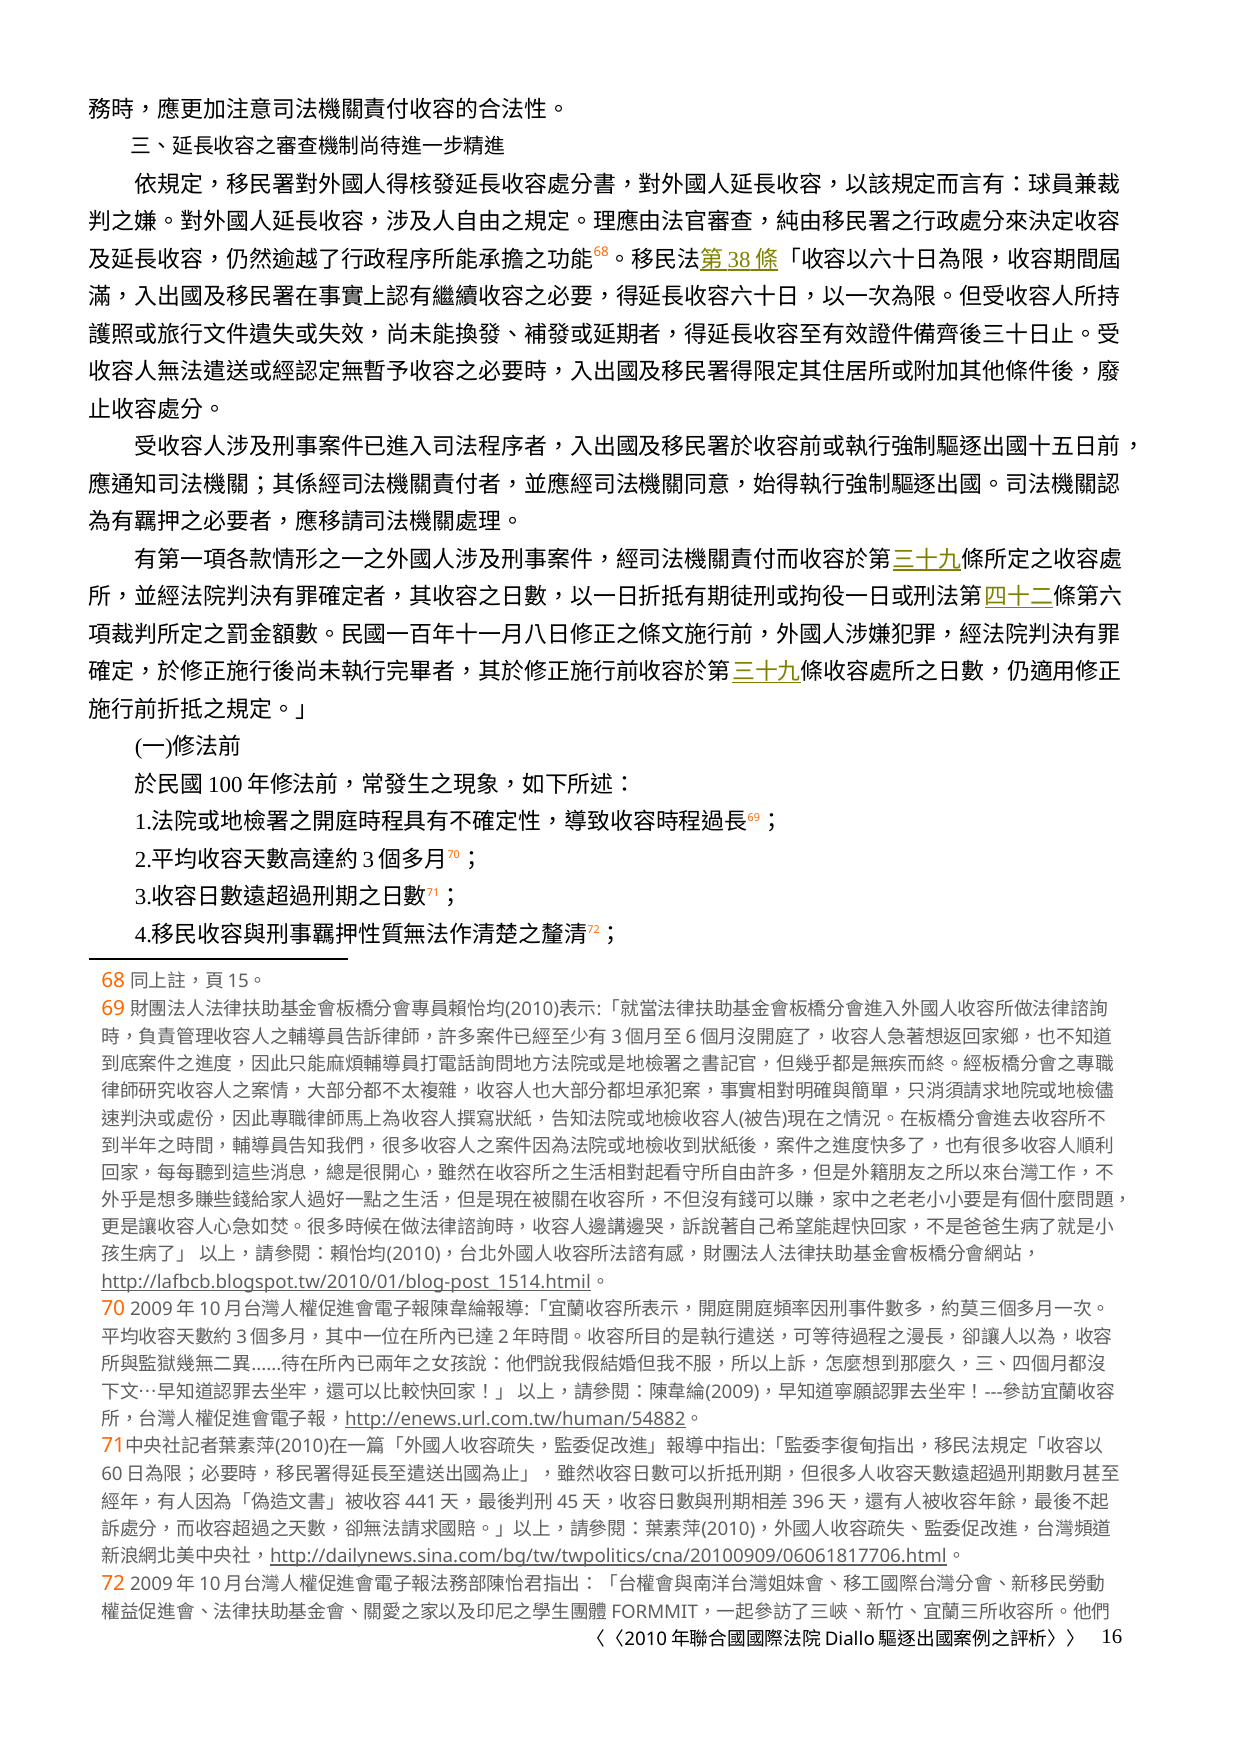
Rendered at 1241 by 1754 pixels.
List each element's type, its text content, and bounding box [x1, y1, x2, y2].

text 3.收容日數遠超過刑期之日數； [89, 876, 1122, 914]
text 有第一項各款情形之一之外國人涉及刑事案件，經司法機關責付而收容於第三十九條所定之收容處所，並經法院判決有罪確定者，其收容之日數，以一日折抵有期徒刑或拘役一日或刑法第四十二條第六項裁判所定之罰金額數。修正之條文施行前，外國人涉嫌犯罪，經法院判決有罪確定，於修正施行後尚未執行完畢者，其於修正施行前收容於第三十九條收容處所之日數，仍適用修正施行前折抵之規定。」 [89, 539, 1122, 726]
text 2.平均收容天數高達約3個多月； [89, 839, 1122, 876]
text 4.移民收容與刑事羈押性質無法作清楚之釐清； [89, 914, 1122, 951]
text 受收容人涉及刑事案件已進入司法程序者，入出國及移民署於收容前或執行強制驅逐出國十五日前，應通知司法機關；其係經司法機關責付者，並應經司法機關同意，始得執行強制驅逐出國。司法機關認為有羈押之必要者，應移請司法機關處理。 [89, 426, 1122, 539]
text 三、延長收容之審查機制尚待進一步精進 [89, 126, 1122, 164]
text 1.法院或地檢署之開庭時程具有不確定性，導致收容時程過長； [89, 801, 1122, 839]
text (一)修法前 [89, 726, 1122, 764]
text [89, 89, 1122, 126]
text 依規定，移民署對外國人得核發延長收容處分書，對外國人延長收容，以該規定而言有：球員兼裁判之嫌。對外國人延長收容，涉及人自由之規定。理應由法官審查，純由移民署之行政處分來決定收容及延長收容，仍然逾越了行政程序所能承擔之功能。移民法第38條「收容以六十日為限，收容期間屆滿，入出國及移民署在事實上認有繼續收容之必要，得延長收容六十日，以一次為限。但受收容人所持護照或旅行文件遺失或失效，尚未能換發、補發或延期者，得延長收容至有效證件備齊後三十日止。受收容人無法遣送或經認定無暫予收容之必要時，入出國及移民署得限定其住居所或附加其他條件後，廢止收容處分。 [89, 164, 1122, 426]
text 於民國100年修法前，常發生之現象，如下所述： [89, 764, 1122, 801]
